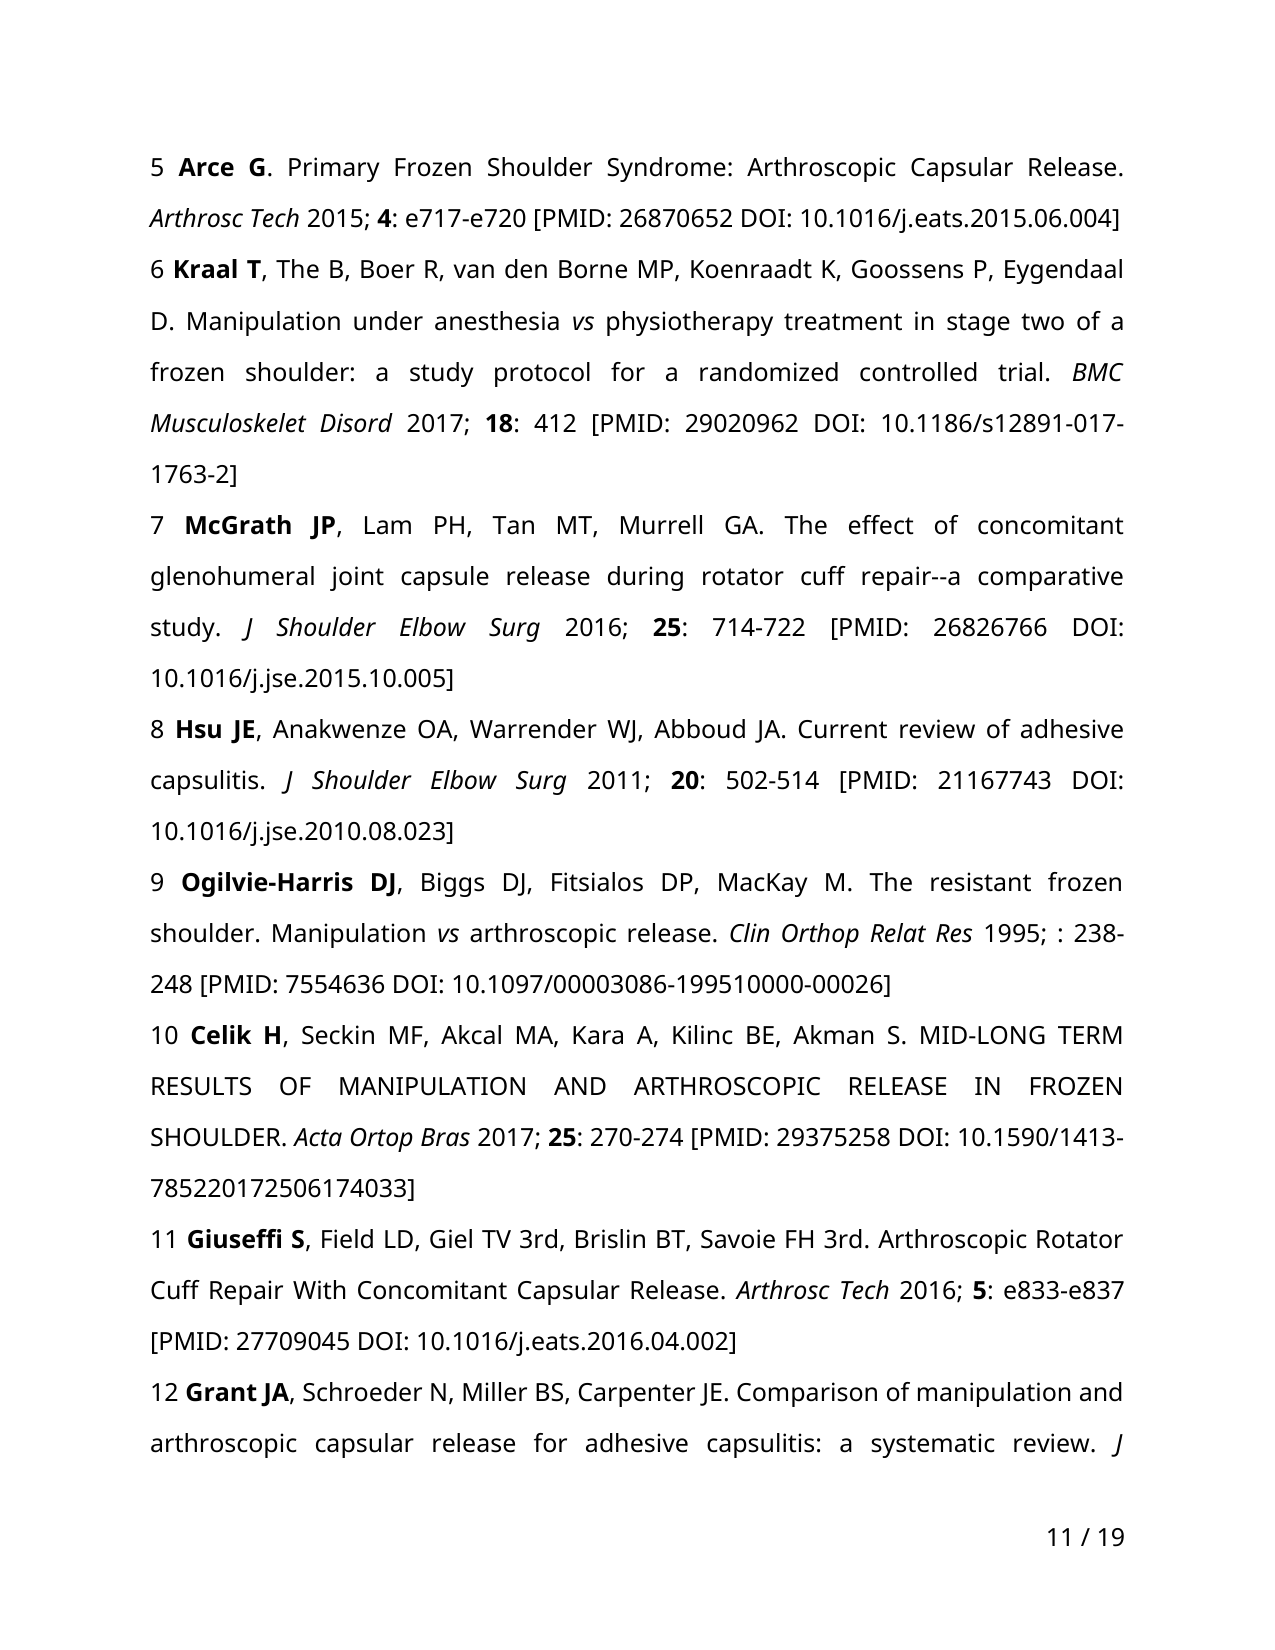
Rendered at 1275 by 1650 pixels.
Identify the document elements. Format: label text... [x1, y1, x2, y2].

text 8 Hsu JE, Anakwenze OA, Warrender WJ, Abboud JA. Current review of adhesive capsulitis. J Shoulder Elbow Surg 2011; 20: 502-514 [PMID: 21167743 DOI: 10.1016/j.jse.2010.08.023] [150, 711, 1125, 848]
text 9 Ogilvie-Harris DJ, Biggs DJ, Fitsialos DP, MacKay M. The resistant frozen shoulder. Manipulation vs arthroscopic release. Clin Orthop Relat Res 1995; : 238-248 [PMID: 7554636 DOI: 10.1097/00003086-199510000-00026] [150, 864, 1125, 1001]
text 11 Giuseffi S, Field LD, Giel TV 3rd, Brislin BT, Savoie FH 3rd. Arthroscopic Rotator Cuff Repair With Concomitant Capsular Release. Arthrosc Tech 2016; 5: e833-e837 [PMID: 27709045 DOI: 10.1016/j.eats.2016.04.002] [150, 1222, 1125, 1358]
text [150, 1375, 1125, 1460]
text 5 Arce G. Primary Frozen Shoulder Syndrome: Arthroscopic Capsular Release. Arthrosc Tech 2015; 4: e717-e720 [PMID: 26870652 DOI: 10.1016/j.eats.2015.06.004] [150, 150, 1125, 235]
text 6 Kraal T, The B, Boer R, van den Borne MP, Koenraadt K, Goossens P, Eygendaal D. Manipulation under anesthesia vs physiotherapy treatment in stage two of a frozen shoulder: a study protocol for a randomized controlled trial. BMC Musculoskelet Disord 2017; 18: 412 [PMID: 29020962 DOI: 10.1186/s12891-017-1763-2] [150, 252, 1125, 490]
text 7 McGrath JP, Lam PH, Tan MT, Murrell GA. The effect of concomitant glenohumeral joint capsule release during rotator cuff repair--a comparative study. J Shoulder Elbow Surg 2016; 25: 714-722 [PMID: 26826766 DOI: 10.1016/j.jse.2015.10.005] [150, 507, 1125, 694]
text 10 Celik H, Seckin MF, Akcal MA, Kara A, Kilinc BE, Akman S. MID-LONG TERM RESULTS OF MANIPULATION AND ARTHROSCOPIC RELEASE IN FROZEN SHOULDER. Acta Ortop Bras 2017; 25: 270-274 [PMID: 29375258 DOI: 10.1590/1413-785220172506174033] [150, 1018, 1125, 1205]
